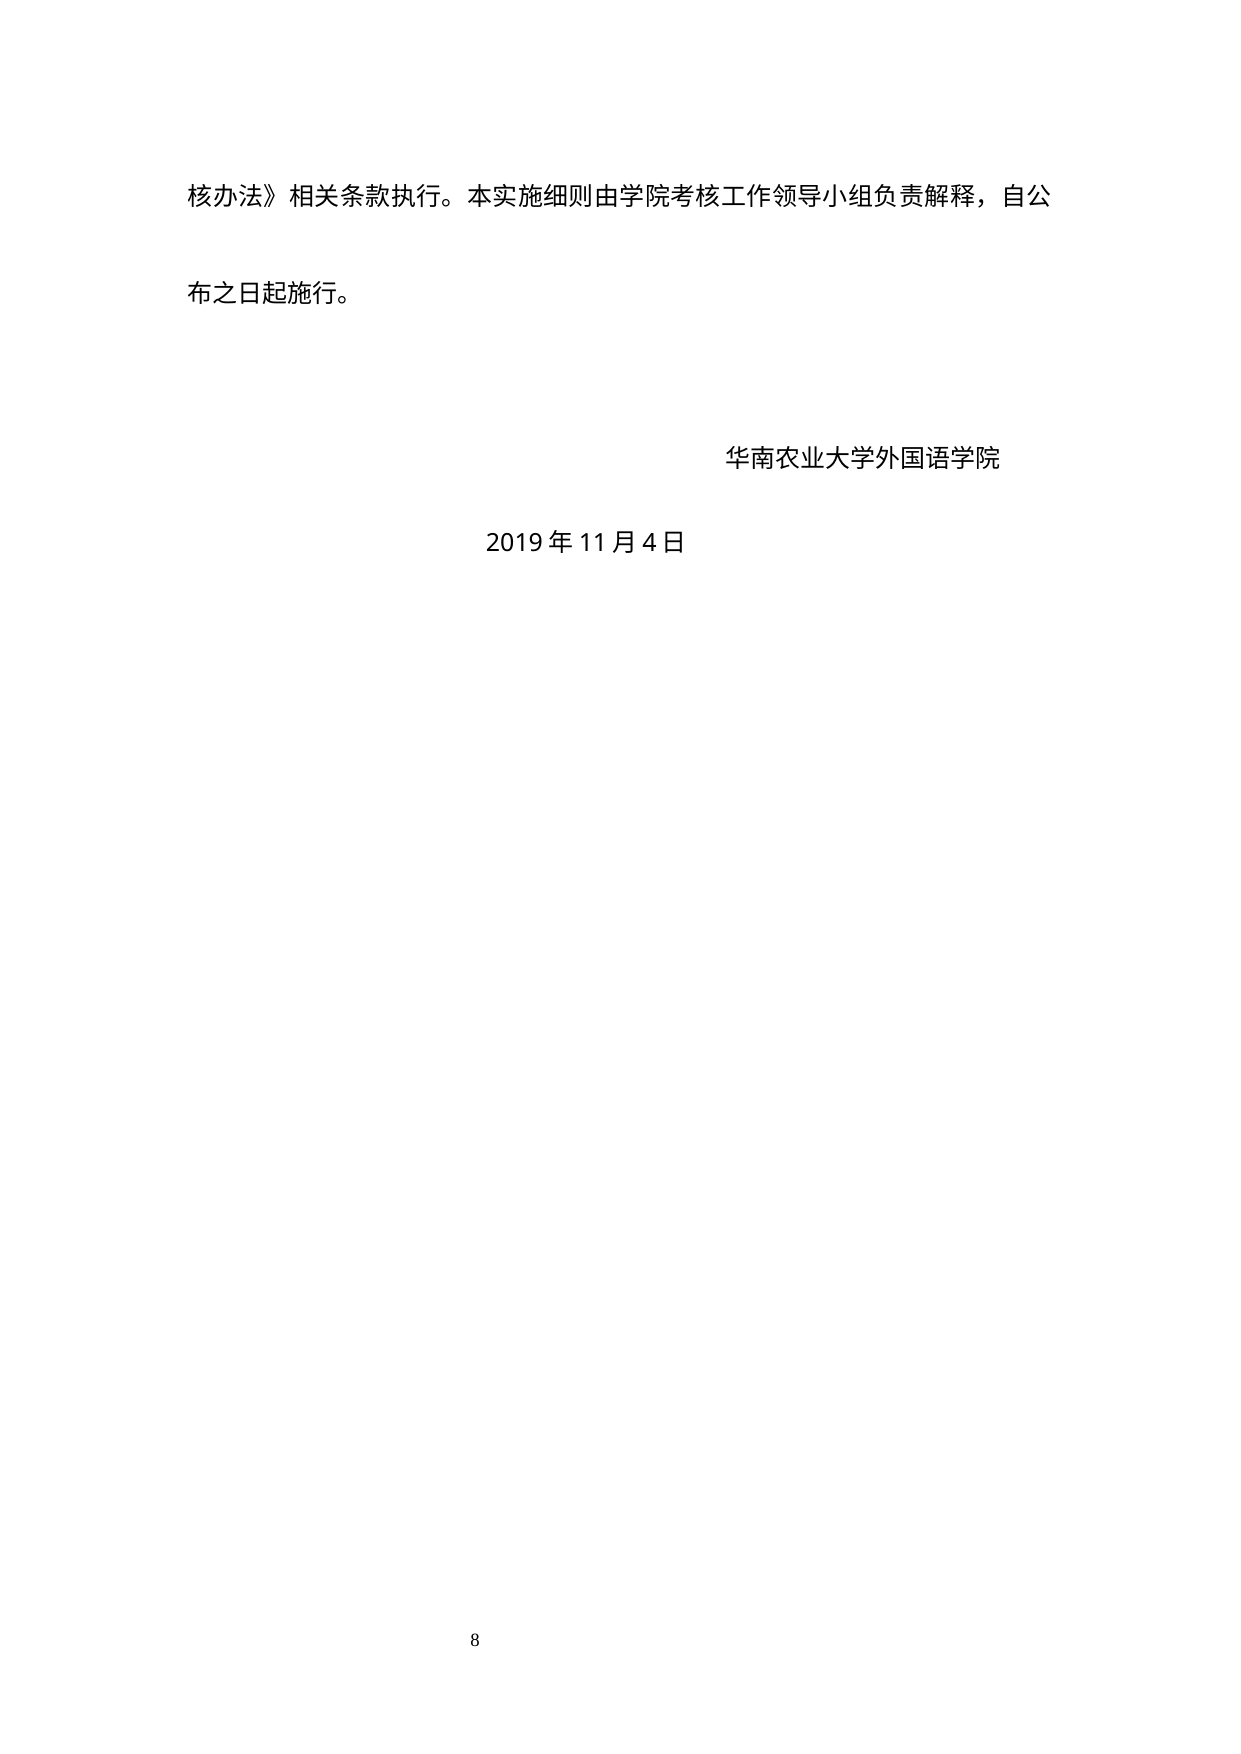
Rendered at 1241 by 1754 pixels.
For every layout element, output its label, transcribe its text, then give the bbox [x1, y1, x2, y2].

text 华南农业大学外国语学院 [187, 424, 1053, 489]
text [187, 162, 1053, 324]
text 2019年11月4日 [187, 508, 1053, 573]
